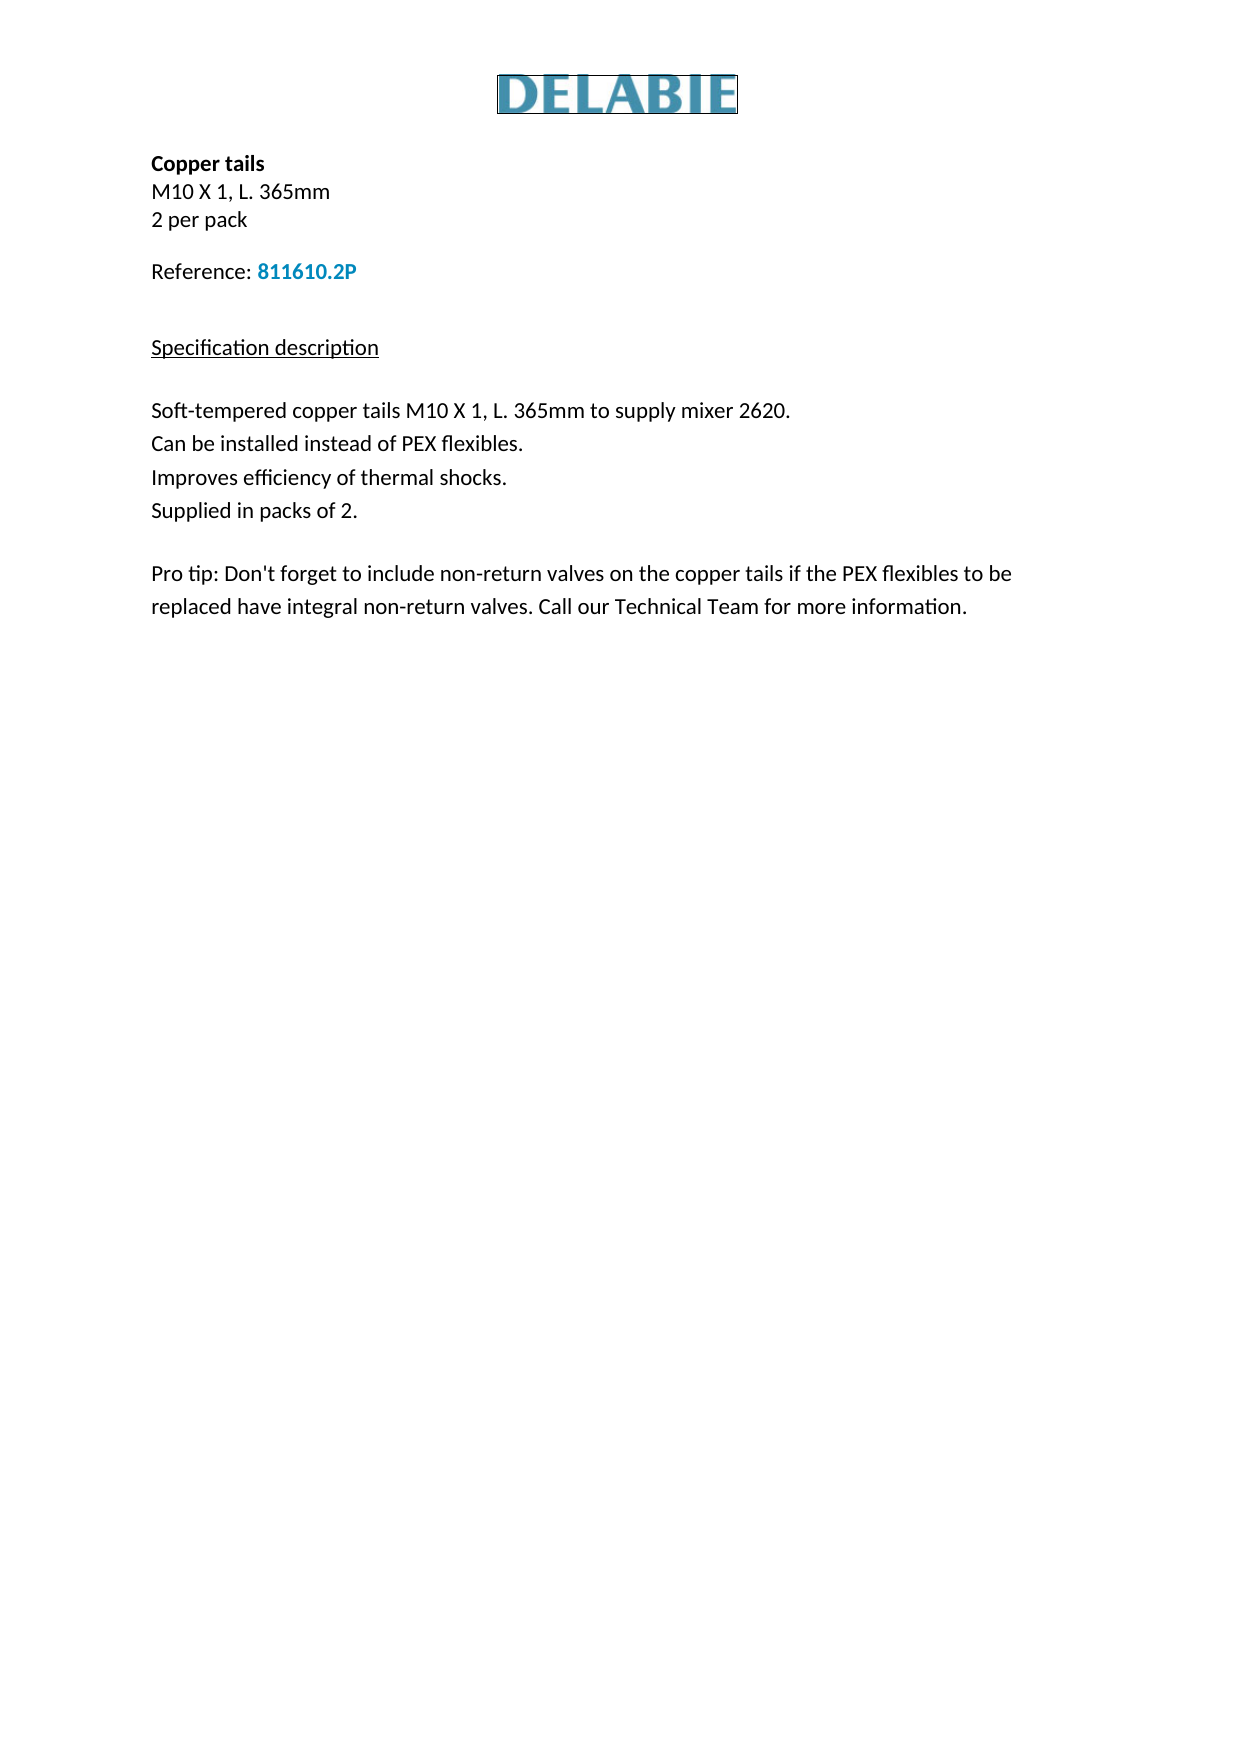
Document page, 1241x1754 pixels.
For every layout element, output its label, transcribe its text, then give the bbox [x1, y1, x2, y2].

text M10 X 1, L. 365mm [151, 177, 1084, 205]
text 2 per pack [151, 205, 1084, 233]
text Copper tails [151, 149, 1084, 177]
text Pro tip: Don't forget to include non-return valves on the copper tails if the PEX flexibles to be replaced have integral non-return valves. Call our Technical Team for more information. [151, 559, 1084, 621]
text Soft-tempered copper tails M10 X 1, L. 365mm to supply mixer 2620. [151, 396, 1084, 424]
text Improves efficiency of thermal shocks. [151, 463, 1084, 491]
text Supplied in packs of 2. [151, 497, 1084, 525]
text Can be installed instead of PEX flexibles. [151, 429, 1084, 458]
text Specification description [151, 333, 1084, 361]
picture [498, 76, 737, 113]
text Reference: 811610.2P [151, 257, 1084, 285]
